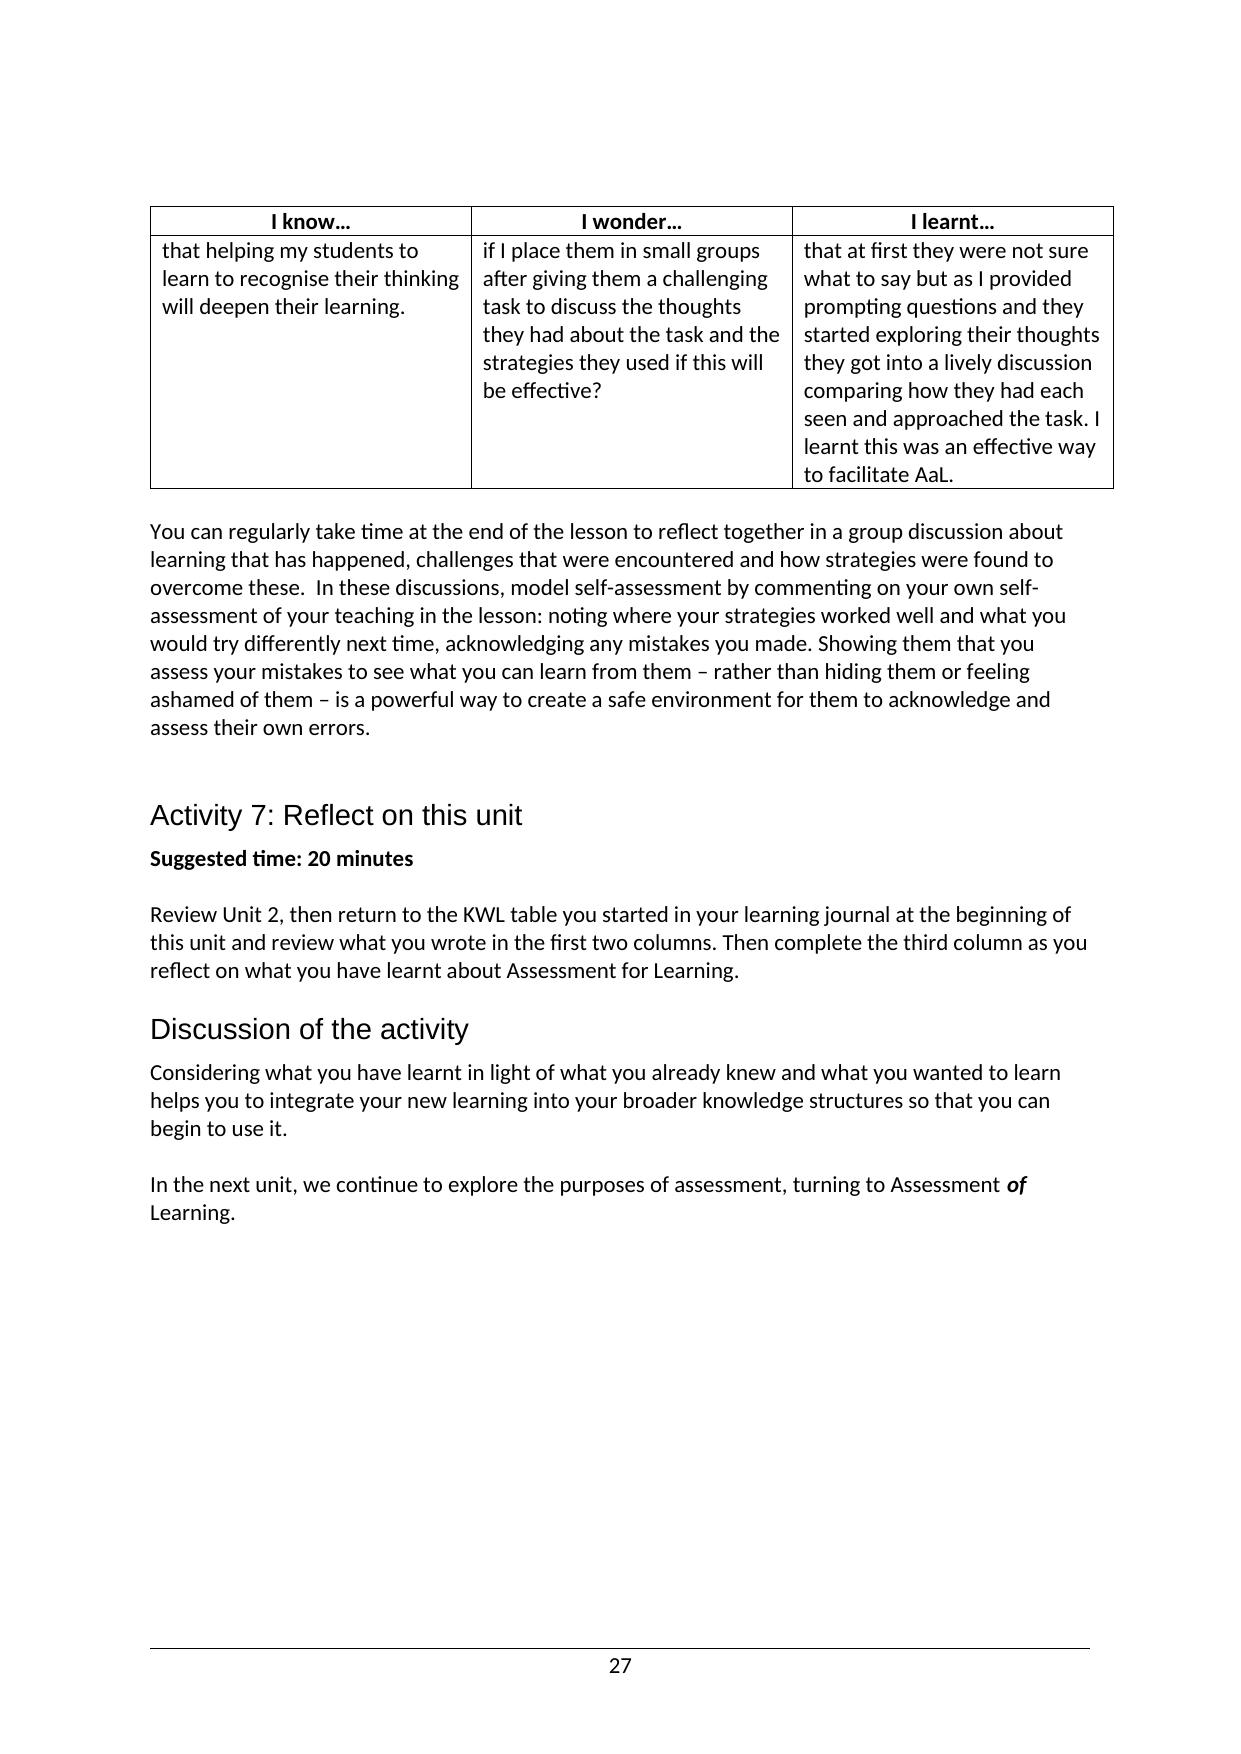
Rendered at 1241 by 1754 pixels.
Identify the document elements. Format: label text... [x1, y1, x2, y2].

table_header I learnt… [793, 207, 1113, 235]
text Activity 7: Reflect on this unit [150, 798, 1090, 831]
text Considering what you have learnt in light of what you already knew and what you wanted to learn helps you to integrate your new learning into your broader knowledge structures so that you can begin to use it. [150, 1058, 1090, 1142]
table_cell if I place them in small groups after giving them a challenging task to discuss the thoughts they had about the task and the strategies they used if this will be effective? [472, 236, 792, 488]
text Discussion of the activity [150, 1012, 1090, 1045]
text In the next unit, we continue to explore the purposes of assessment, turning to Assessment of Learning. [150, 1170, 1090, 1226]
table_header I wonder… [472, 207, 792, 235]
table_cell that at first they were not sure what to say but as I provided prompting questions and they started exploring their thoughts they got into a lively discussion comparing how they had each seen and approached the task. I learnt this was an effective way to facilitate AaL. [793, 236, 1113, 488]
table_cell that helping my students to learn to recognise their thinking will deepen their learning. [151, 236, 471, 488]
text Suggested time: 20 minutes [150, 844, 1090, 872]
text You can regularly take time at the end of the lesson to reflect together in a group discussion about learning that has happened, challenges that were encountered and how strategies were found to overcome these. In these discussions, model self-assessment by commenting on your own self-assessment of your teaching in the lesson: noting where your strategies worked well and what you would try differently next time, acknowledging any mistakes you made. Showing them that you assess your mistakes to see what you can learn from them – rather than hiding them or feeling ashamed of them – is a powerful way to create a safe environment for them to acknowledge and assess their own errors. [150, 517, 1090, 742]
table_header I know… [151, 207, 471, 235]
text Review Unit 2, then return to the KWL table you started in your learning journal at the beginning of this unit and review what you wrote in the first two columns. Then complete the third column as you reflect on what you have learnt about Assessment for Learning. [150, 900, 1090, 984]
